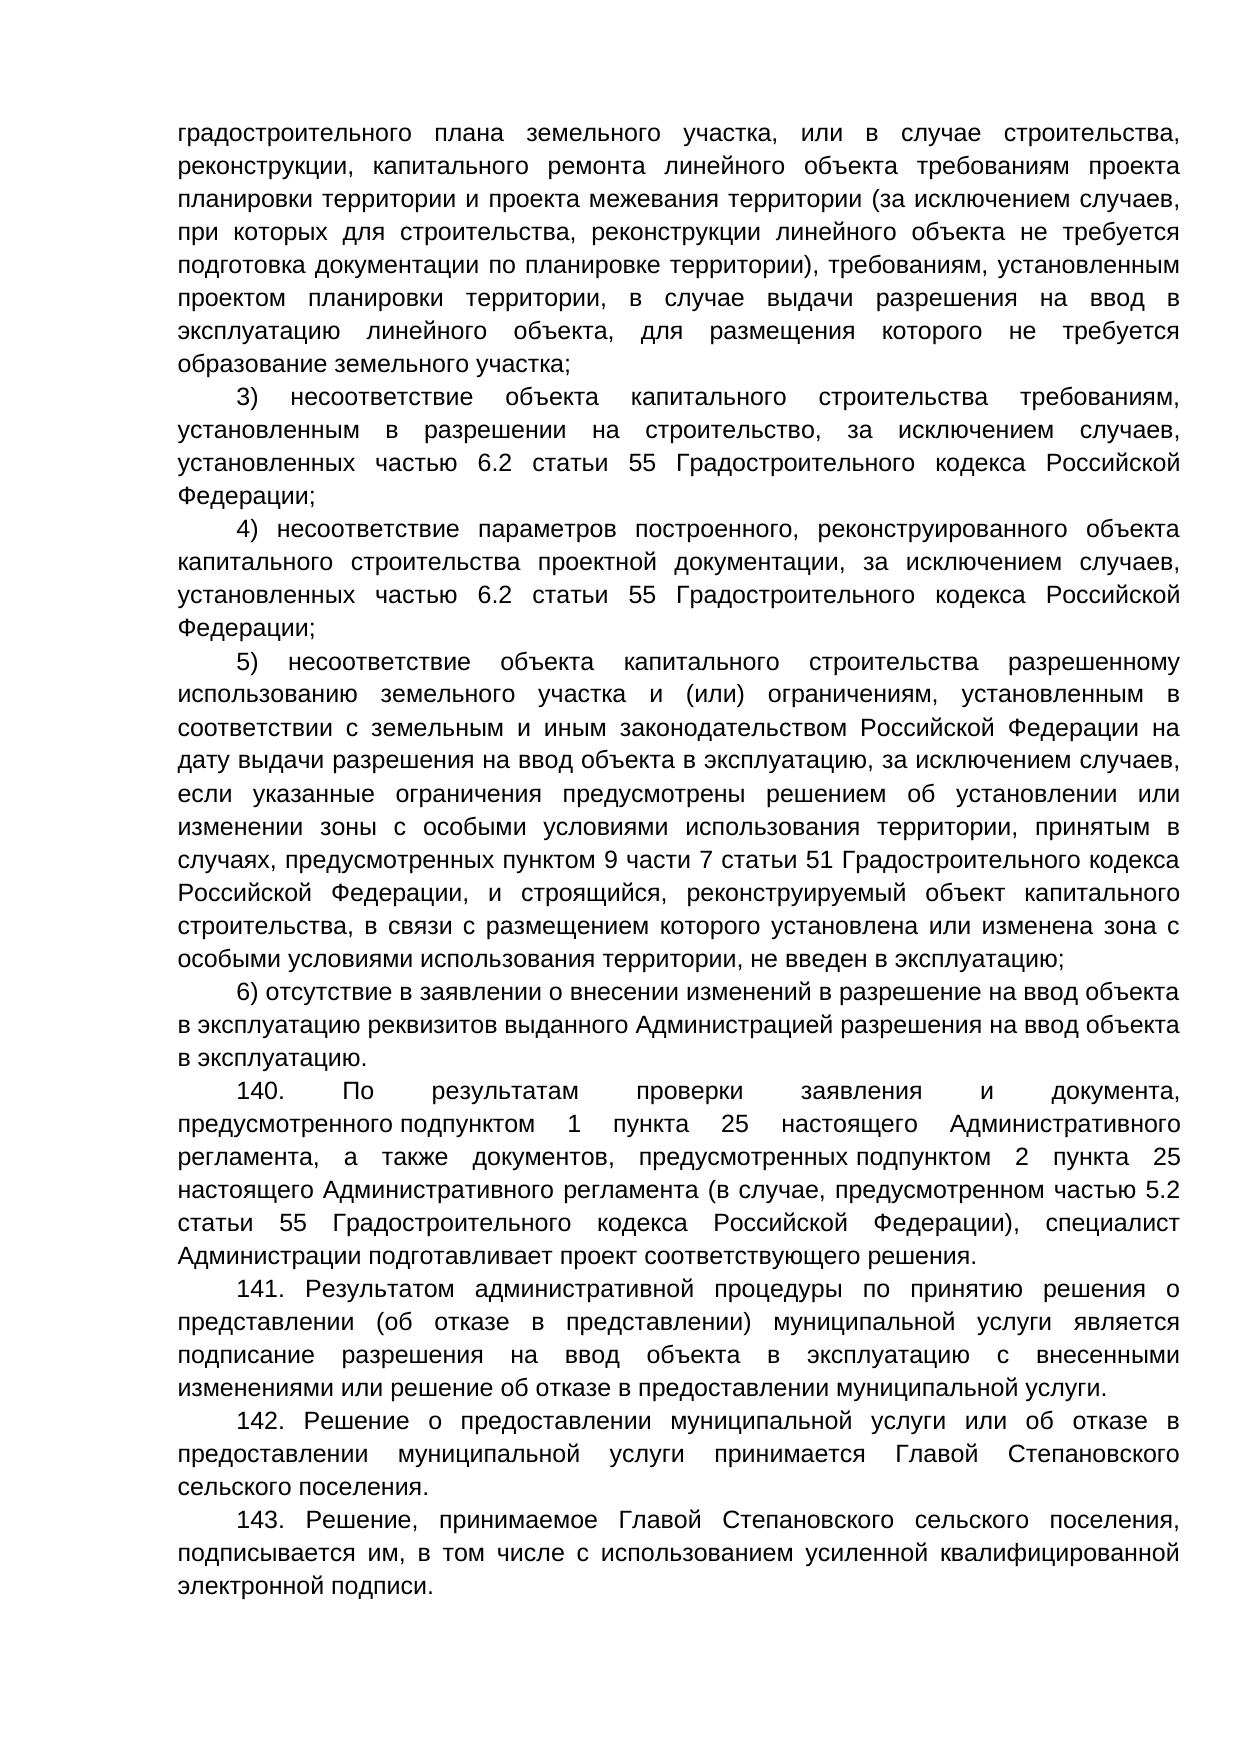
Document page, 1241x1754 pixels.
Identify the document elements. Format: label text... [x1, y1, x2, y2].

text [177, 118, 1181, 378]
text 143. Решение, принимаемое Главой Степановского сельского поселения, подписывается им, в том числе с использованием усиленной квалифицированной электронной подписи. [177, 1505, 1181, 1600]
text 140. По результатам проверки заявления и документа, предусмотренного подпунктом 1 пункта 25 настоящего Административного регламента, а также документов, предусмотренных подпунктом 2 пункта 25 настоящего Административного регламента (в случае, предусмотренном частью 5.2 статьи 55 Градостроительного кодекса Российской Федерации), специалист Администрации подготавливает проект соответствующего решения. [177, 1076, 1181, 1270]
text 4) несоответствие параметров построенного, реконструированного объекта капитального строительства проектной документации, за исключением случаев, установленных частью 6.2 статьи 55 Градостроительного кодекса Российской Федерации; [177, 514, 1181, 642]
text 3) несоответствие объекта капитального строительства требованиям, установленным в разрешении на строительство, за исключением случаев, установленных частью 6.2 статьи 55 Градостроительного кодекса Российской Федерации; [177, 382, 1181, 510]
text 5) несоответствие объекта капитального строительства разрешенному использованию земельного участка и (или) ограничениям, установленным в соответствии с земельным и иным законодательством Российской Федерации на дату выдачи разрешения на ввод объекта в эксплуатацию, за исключением случаев, если указанные ограничения предусмотрены решением об установлении или изменении зоны с особыми условиями использования территории, принятым в случаях, предусмотренных пунктом 9 части 7 статьи 51 Градостроительного кодекса Российской Федерации, и строящийся, реконструируемый объект капитального строительства, в связи с размещением которого установлена или изменена зона с особыми условиями использования территории, не введен в эксплуатацию; [177, 646, 1181, 972]
text 6) отсутствие в заявлении о внесении изменений в разрешение на ввод объекта в эксплуатацию реквизитов выданного Администрацией разрешения на ввод объекта в эксплуатацию. [177, 977, 1181, 1071]
text 141. Результатом административной процедуры по принятию решения о представлении (об отказе в представлении) муниципальной услуги является подписание разрешения на ввод объекта в эксплуатацию с внесенными изменениями или решение об отказе в предоставлении муниципальной услуги. [177, 1274, 1181, 1402]
text 142. Решение о предоставлении муниципальной услуги или об отказе в предоставлении муниципальной услуги принимается Главой Степановского сельского поселения. [177, 1406, 1181, 1501]
